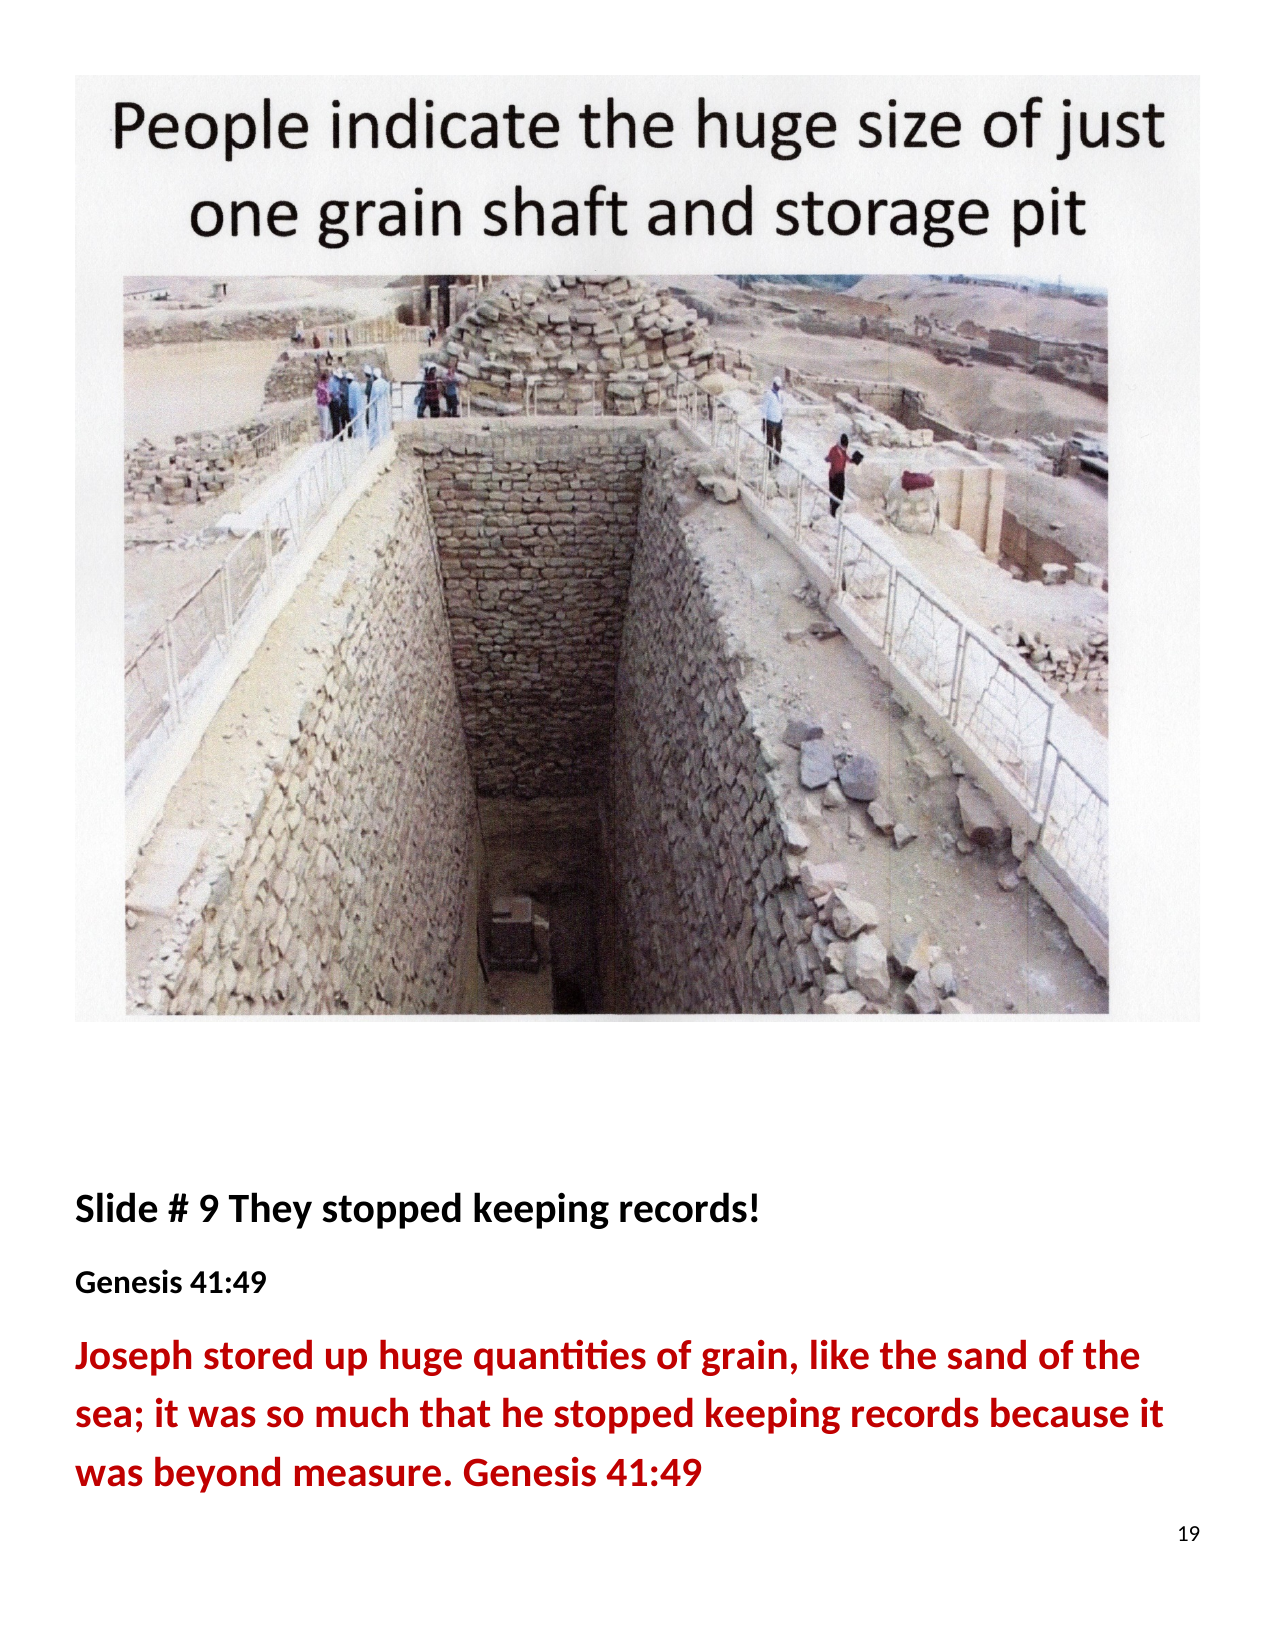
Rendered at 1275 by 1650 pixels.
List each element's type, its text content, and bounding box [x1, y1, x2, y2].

text Joseph stored up huge quantities of grain, like the sand of the sea; it was so much that he stopped keeping records because it was beyond measure. Genesis 41:49 [75, 1329, 1200, 1497]
text Genesis 41:49 [75, 1261, 1200, 1302]
text Slide # 9 They stopped keeping records! [75, 1182, 1200, 1233]
picture [75, 75, 1200, 1022]
